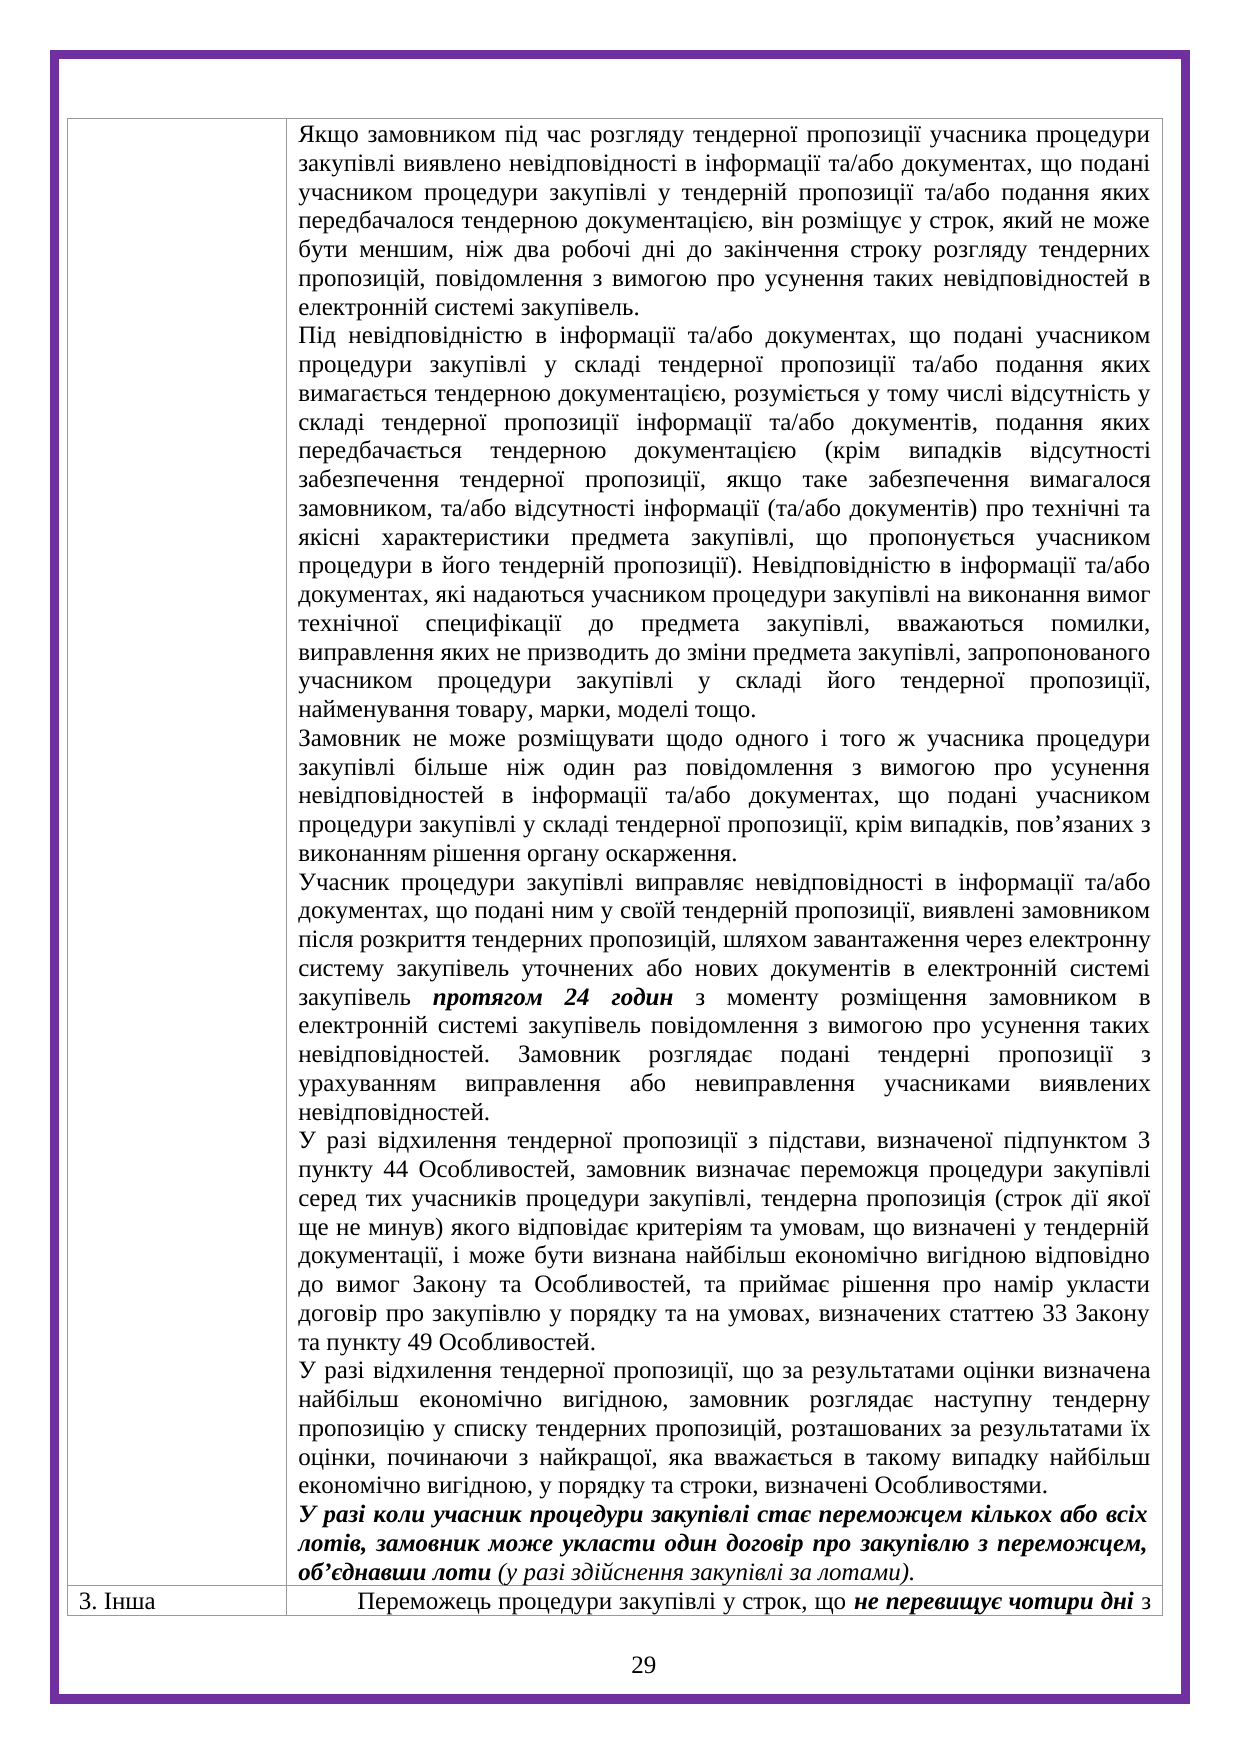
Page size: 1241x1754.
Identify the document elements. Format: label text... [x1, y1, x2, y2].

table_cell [68, 119, 286, 1585]
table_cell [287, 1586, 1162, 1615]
table_cell 3. Інша інформація [68, 1586, 286, 1615]
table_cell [287, 119, 1162, 1585]
